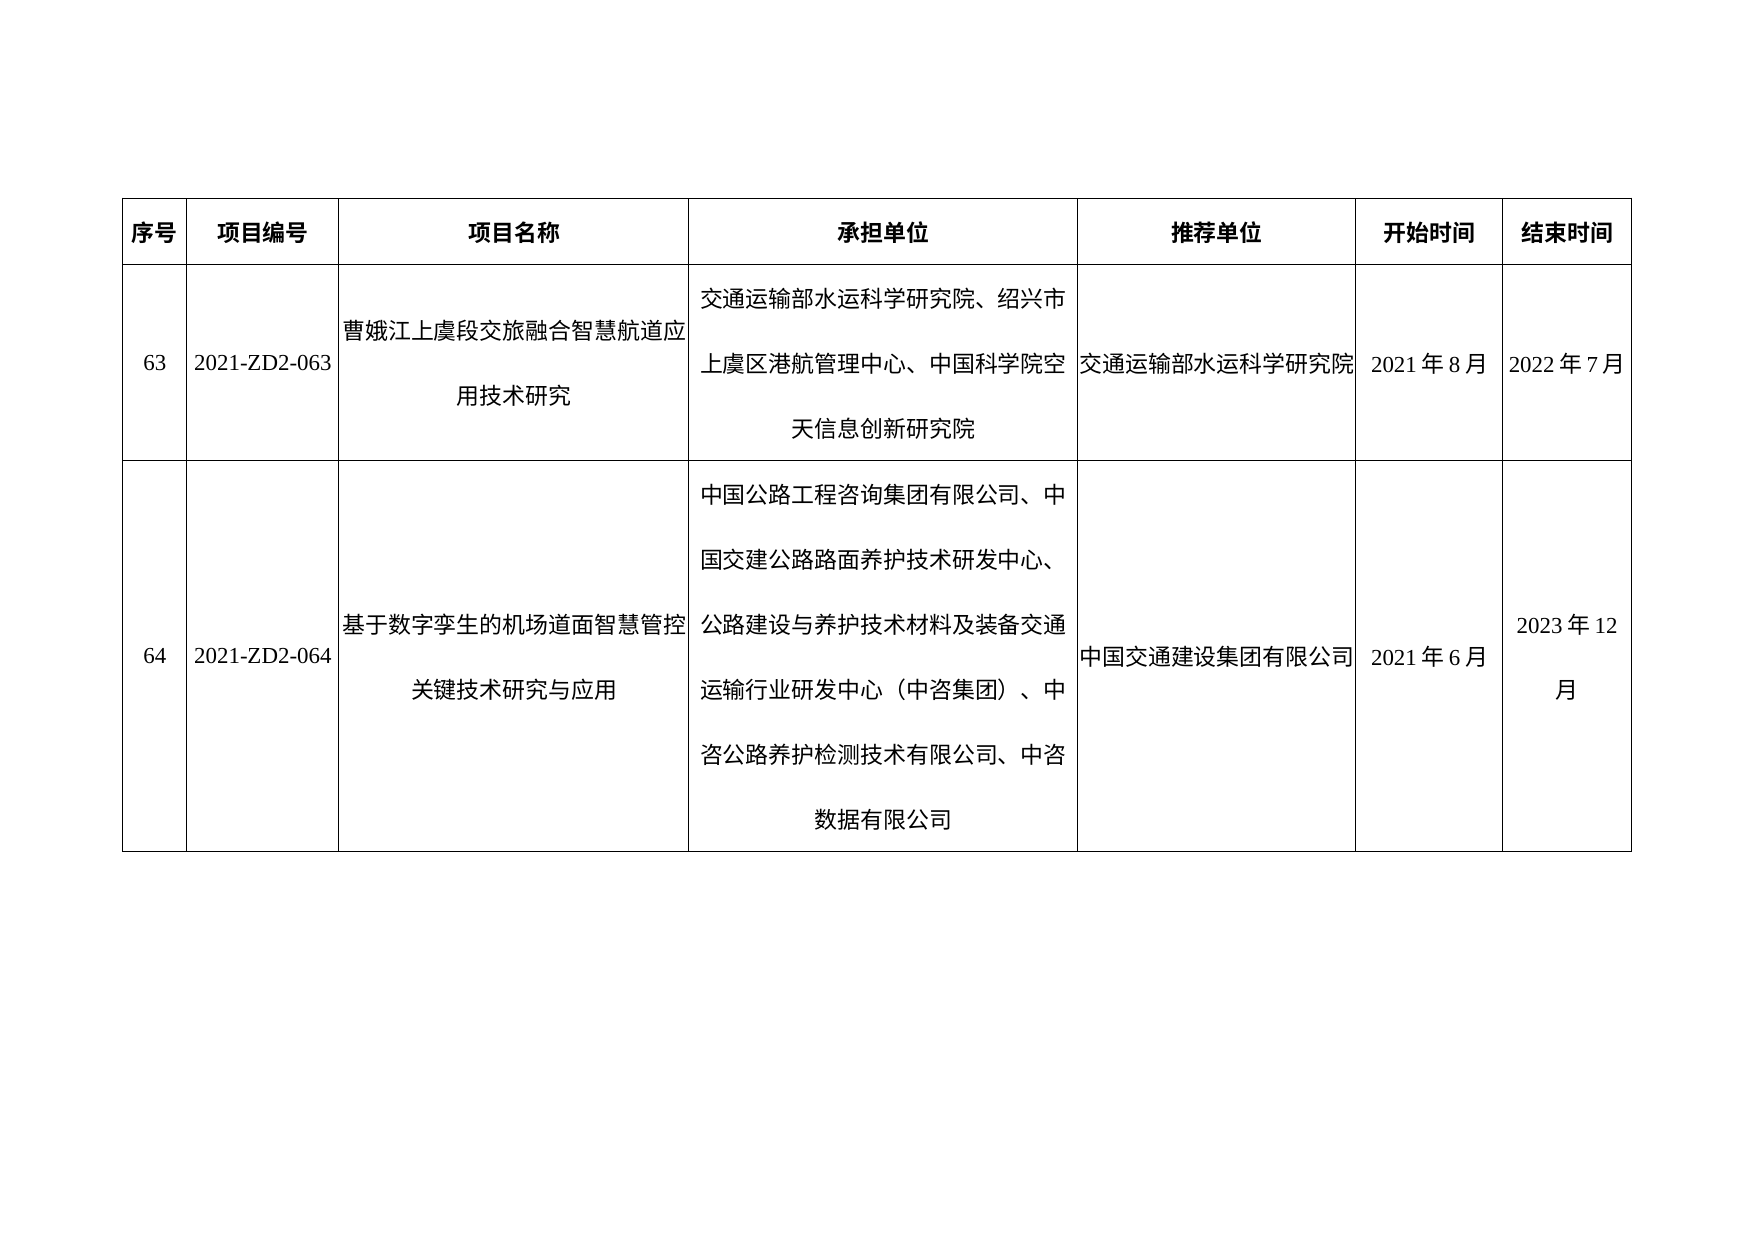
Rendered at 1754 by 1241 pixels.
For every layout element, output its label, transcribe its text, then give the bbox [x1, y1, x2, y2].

table_cell 2021-ZD2-063 [187, 265, 338, 460]
table_cell 2021年8月 [1356, 265, 1502, 460]
table_cell 交通运输部水运科学研究院 [1078, 265, 1355, 460]
table_cell 交通运输部水运科学研究院、绍兴市上虞区港航管理中心、中国科学院空天信息创新研究院 [689, 265, 1077, 460]
table_cell 2023年12月 [1503, 461, 1631, 851]
table_header 项目名称 [339, 199, 688, 264]
table_header 序号 [123, 199, 186, 264]
table_header 项目编号 [187, 199, 338, 264]
table_header 开始时间 [1356, 199, 1502, 264]
table_cell 2022年7月 [1503, 265, 1631, 460]
table_cell 中国公路工程咨询集团有限公司、中国交建公路路面养护技术研发中心、公路建设与养护技术材料及装备交通运输行业研发中心（中咨集团）、中咨公路养护检测技术有限公司、中咨数据有限公司 [689, 461, 1077, 851]
table_header 结束时间 [1503, 199, 1631, 264]
table_cell 基于数字孪生的机场道面智慧管控关键技术研究与应用 [339, 461, 688, 851]
table_cell 2021-ZD2-064 [187, 461, 338, 851]
table_cell 2021年6月 [1356, 461, 1502, 851]
table_cell 中国交通建设集团有限公司 [1078, 461, 1355, 851]
table_cell 63 [123, 265, 186, 460]
table_cell 64 [123, 461, 186, 851]
table_header 推荐单位 [1078, 199, 1355, 264]
table_cell 曹娥江上虞段交旅融合智慧航道应用技术研究 [339, 265, 688, 460]
table_header 承担单位 [689, 199, 1077, 264]
